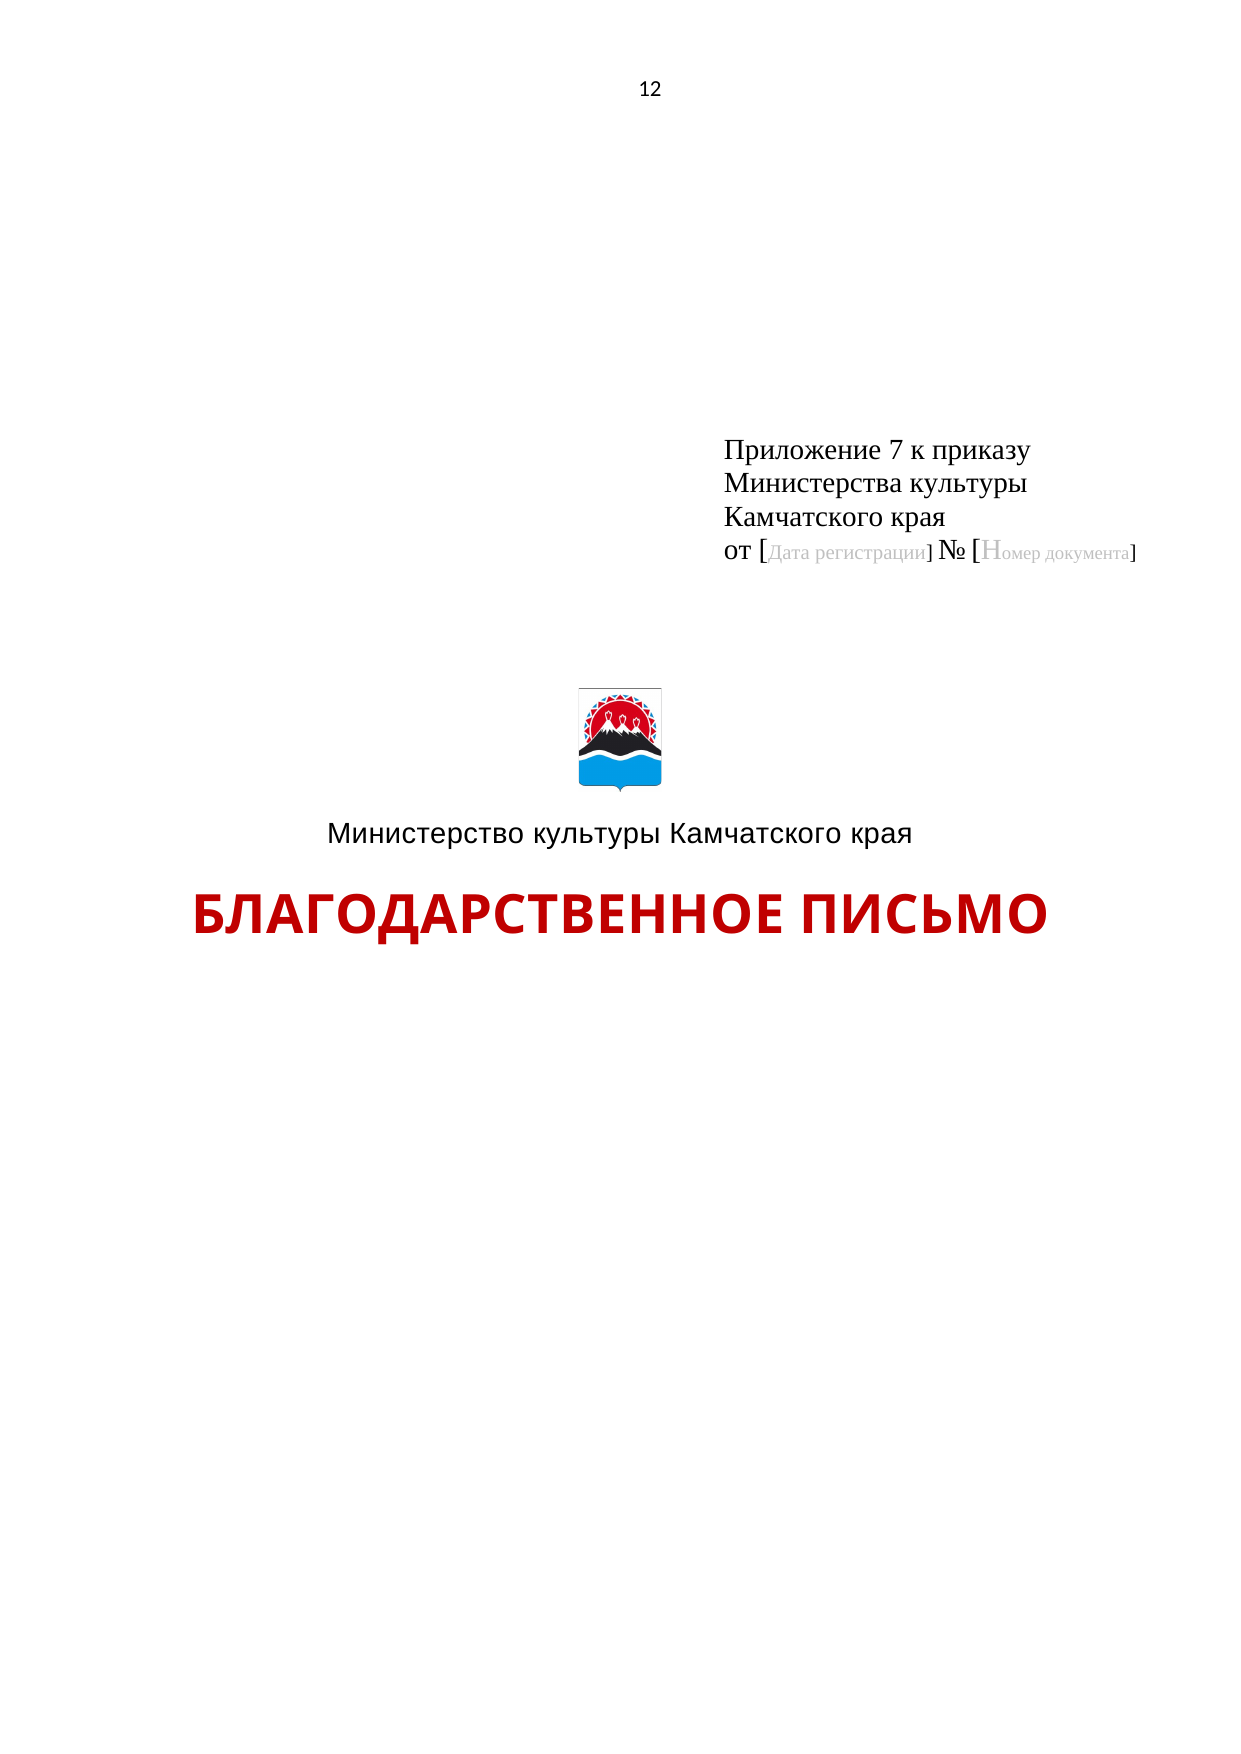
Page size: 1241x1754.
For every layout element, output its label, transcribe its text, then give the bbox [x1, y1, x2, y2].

picture [578, 781, 662, 792]
picture [578, 688, 662, 762]
text от [Дата регистрации] № [Номер документа] [724, 532, 1152, 566]
text Приложение 7 к приказу Министерства культуры Камчатского края [724, 432, 1152, 532]
